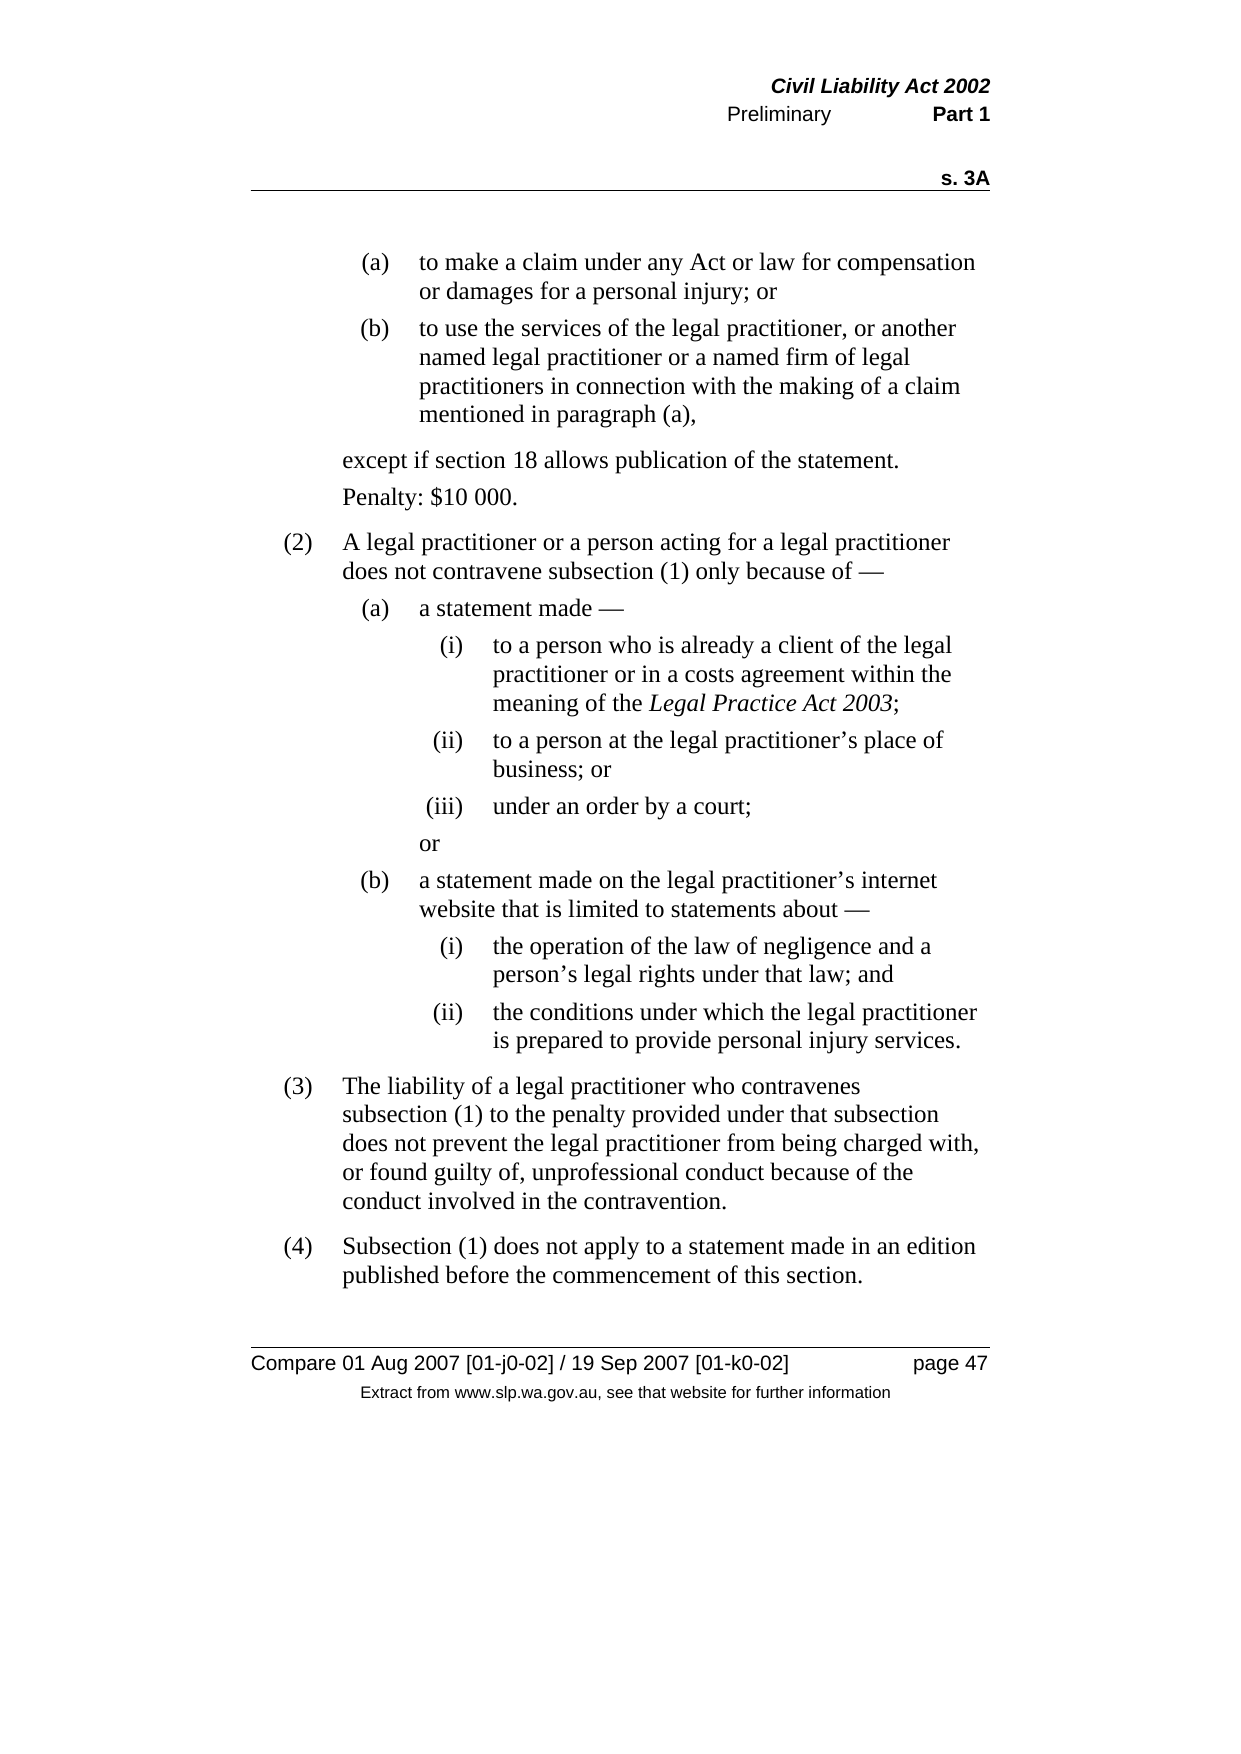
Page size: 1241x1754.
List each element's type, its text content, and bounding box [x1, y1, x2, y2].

text (i) to a person who is already a client of the legal practitioner or in a costs agreement within the meaning of the Legal Practice Act 2003; [251, 630, 990, 717]
text (b) to use the services of the legal practitioner, or another named legal practitioner or a named firm of legal practitioners in connection with the making of a claim mentioned in paragraph (a), [251, 313, 990, 428]
text or [251, 828, 990, 857]
text (a) a statement made — [251, 593, 990, 622]
text (4) Subsection (1) does not apply to a statement made in an edition published before the commencement of this section. [251, 1231, 990, 1289]
text except if section 18 allows publication of the statement. [251, 445, 990, 474]
text (b) a statement made on the legal practitioner’s internet website that is limited to statements about — [251, 865, 990, 922]
text (a) to make a claim under any Act or law for compensation or damages for a personal injury; or [251, 247, 990, 305]
text (iii) under an order by a court; [251, 791, 990, 819]
text (i) the operation of the law of negligence and a person’s legal rights under that law; and [251, 931, 990, 988]
text Penalty: $10 000. [251, 482, 990, 511]
text (2) A legal practitioner or a person acting for a legal practitioner does not contravene subsection (1) only because of — [251, 527, 990, 585]
text (ii) the conditions under which the legal practitioner is prepared to provide personal injury services. [251, 997, 990, 1054]
text (ii) to a person at the legal practitioner’s place of business; or [251, 725, 990, 782]
text (3) The liability of a legal practitioner who contravenes subsection (1) to the penalty provided under that subsection does not prevent the legal practitioner from being charged with, or found guilty of, unprofessional conduct because of the conduct involved in the contravention. [251, 1071, 990, 1214]
